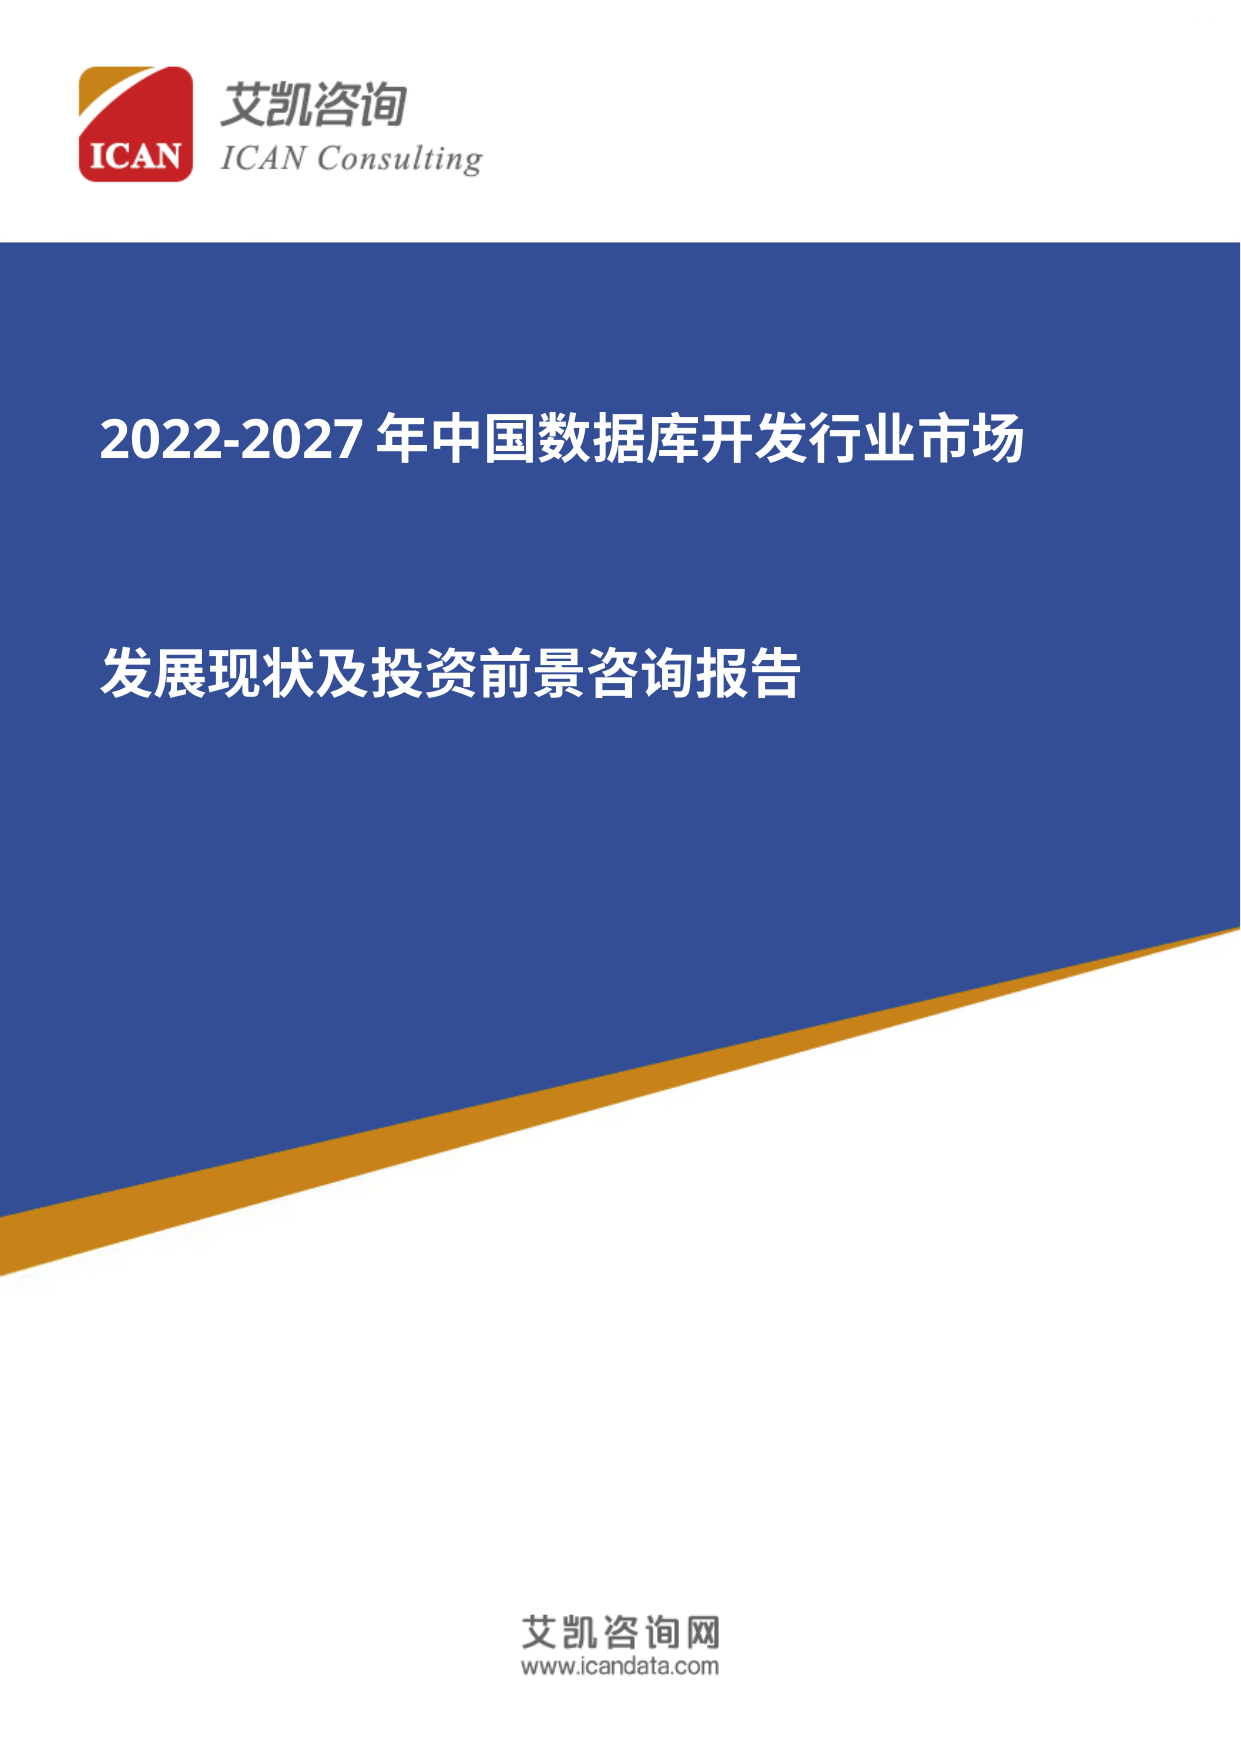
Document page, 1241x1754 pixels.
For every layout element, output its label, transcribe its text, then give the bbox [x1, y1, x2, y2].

picture [0, 5, 1241, 1754]
subtitle 2022-2027年中国数据库开发行业市场发展现状及投资前景咨询报告 [99, 386, 1053, 718]
